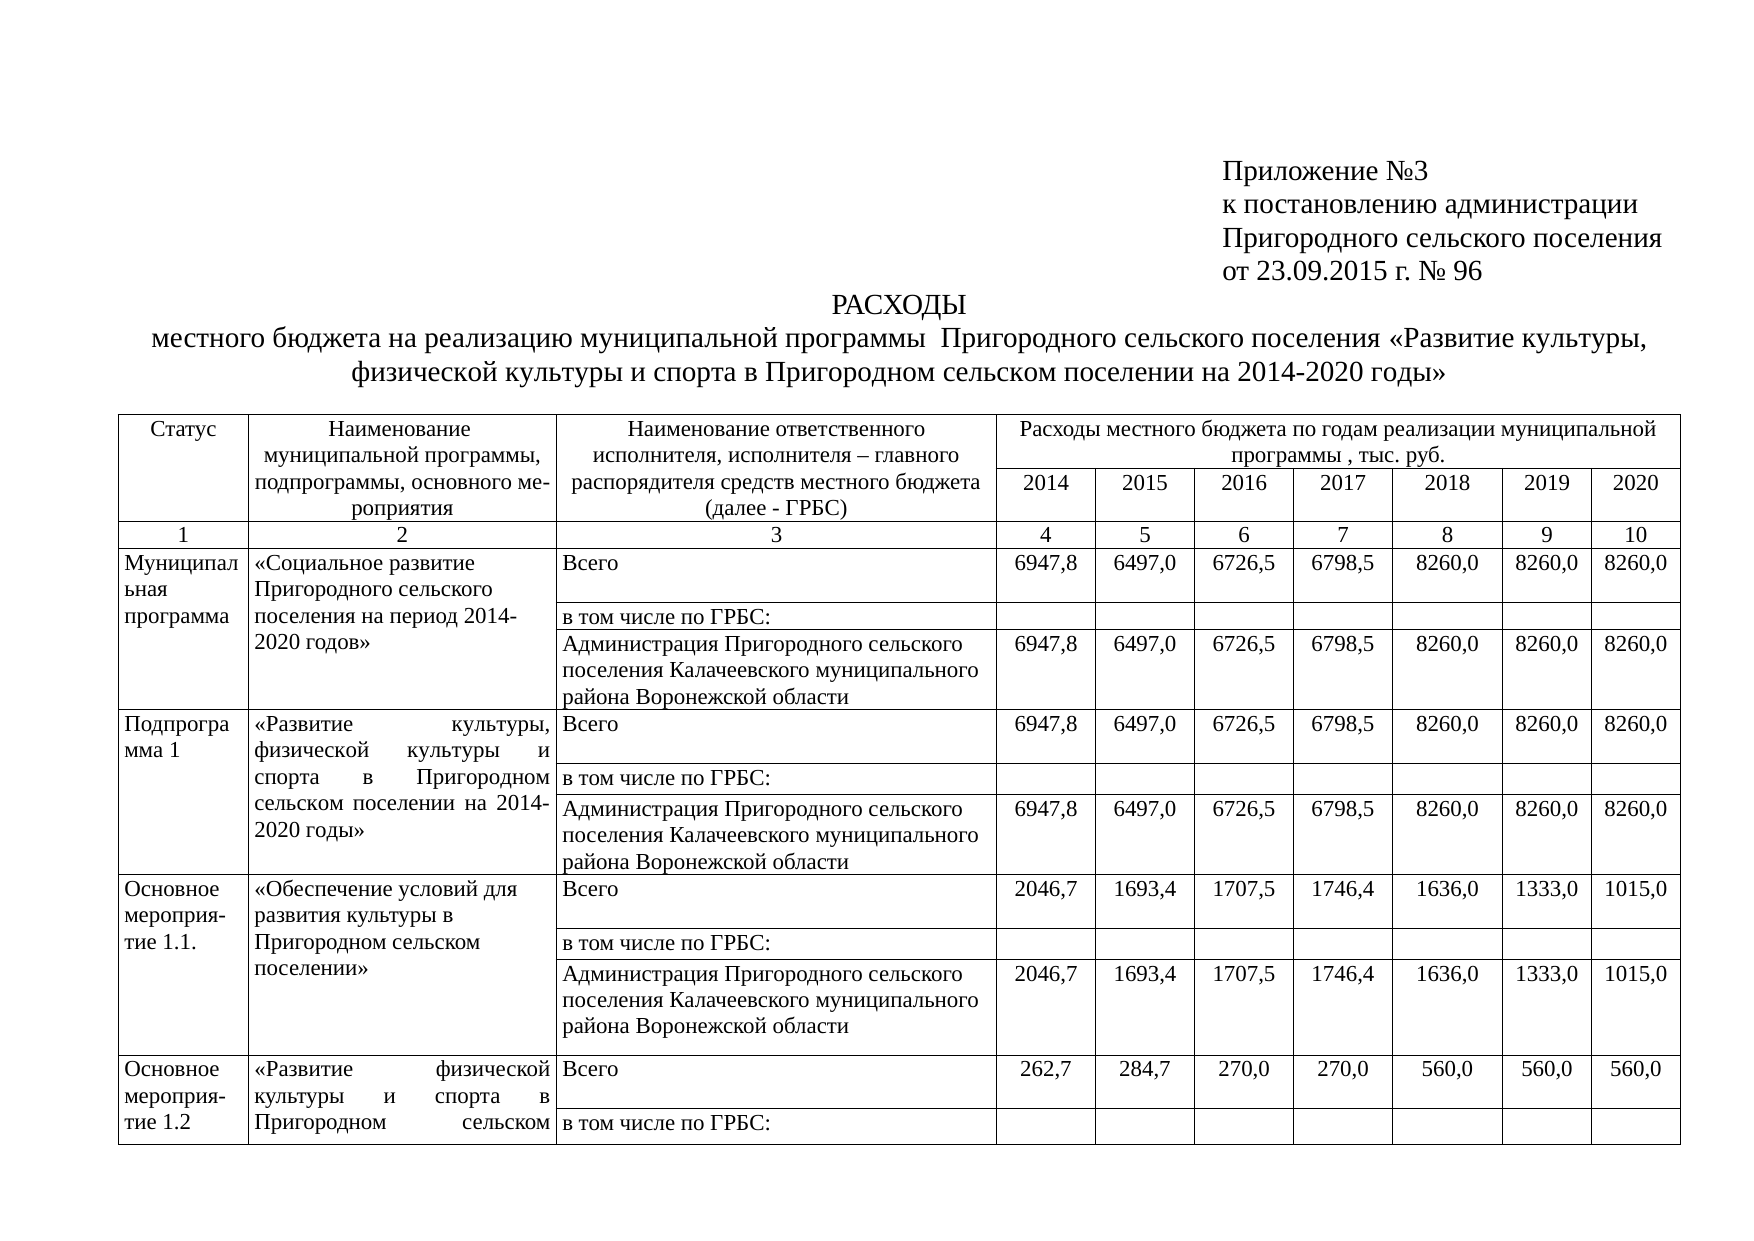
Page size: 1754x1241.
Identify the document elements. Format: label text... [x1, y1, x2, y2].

table_cell Подпрограмма 1 [119, 710, 248, 874]
table_cell [997, 929, 1095, 959]
table_cell 1333,0 [1503, 960, 1591, 1054]
table_cell 6726,5 [1195, 630, 1293, 709]
table_cell Всего [557, 875, 996, 928]
table_cell 6726,5 [1195, 710, 1293, 763]
table_cell 8260,0 [1592, 710, 1680, 763]
table_header Приложение №3 к постановлению администрации Пригородного сельского поселения от 23.09.2015 г. № 96 [1211, 153, 1683, 287]
table_cell 8260,0 [1503, 630, 1591, 709]
table_cell 1693,4 [1096, 875, 1194, 928]
table_cell [1592, 1109, 1680, 1144]
table_cell 1693,4 [1096, 960, 1194, 1054]
table_cell Администрация Пригородного сельского поселения Калачеевского муниципального района Воронежской области [557, 630, 996, 709]
table_cell Всего [557, 710, 996, 763]
table_cell Администрация Пригородного сельского поселения Калачеевского муниципального района Воронежской области [557, 960, 996, 1054]
table_cell Основное мероприятие 1.2 [119, 1056, 248, 1144]
table_cell [1096, 929, 1194, 959]
table_cell [1393, 603, 1502, 629]
table_cell «Обеспечение условий для развития культуры в Пригородном сельском поселении» [249, 875, 556, 1054]
table_cell 8260,0 [1592, 549, 1680, 602]
table_cell 6497,0 [1096, 710, 1194, 763]
table_cell 6 [1195, 522, 1293, 548]
table_cell «Социальное развитие Пригородного сельского поселения на период 2014-2020 годов» [249, 549, 556, 709]
table_cell [1096, 764, 1194, 794]
table_cell 1707,5 [1195, 875, 1293, 928]
table_cell [997, 603, 1095, 629]
table_cell 8260,0 [1503, 710, 1591, 763]
table_cell 6947,8 [997, 630, 1095, 709]
table_cell [1195, 764, 1293, 794]
text местного бюджета на реализацию муниципальной программы Пригородного сельского поселения «Развитие культуры, физической культуры и спорта в Пригородном сельском поселении на 2014-2020 годы» [118, 321, 1680, 388]
table_cell 2020 [1592, 469, 1680, 521]
table_cell Всего [557, 1056, 996, 1108]
table_cell [1592, 929, 1680, 959]
table_cell 1015,0 [1592, 875, 1680, 928]
text РАСХОДЫ [118, 287, 1680, 321]
table_cell 3 [557, 522, 996, 548]
table_cell 8260,0 [1393, 795, 1502, 874]
table_cell [1592, 764, 1680, 794]
table_cell [1096, 603, 1194, 629]
table_cell 2015 [1096, 469, 1194, 521]
table_cell [1503, 603, 1591, 629]
table_cell 2046,7 [997, 960, 1095, 1054]
table_cell [1294, 764, 1392, 794]
table_cell 6947,8 [997, 549, 1095, 602]
table_cell 6726,5 [1195, 795, 1293, 874]
table_cell 8260,0 [1592, 630, 1680, 709]
table_cell 5 [1096, 522, 1194, 548]
table_cell 1333,0 [1503, 875, 1591, 928]
table_cell в том числе по ГРБС: [557, 764, 996, 794]
table_cell 6497,0 [1096, 549, 1194, 602]
table_cell 6947,8 [997, 710, 1095, 763]
table_cell 270,0 [1195, 1056, 1293, 1108]
table_cell в том числе по ГРБС: [557, 1109, 996, 1144]
table_cell Администрация Пригородного сельского поселения Калачеевского муниципального района Воронежской области [557, 795, 996, 874]
table_header Наименование ответственного исполнителя, исполнителя – главного распорядителя средств местного бюджета (далее - ГРБС) [557, 415, 996, 521]
table_cell 9 [1503, 522, 1591, 548]
table_cell «Развитие физической культуры и спорта в Пригородном сельском поселении» [249, 1056, 556, 1144]
table_cell в том числе по ГРБС: [557, 603, 996, 629]
table_cell 8260,0 [1393, 630, 1502, 709]
table_cell 560,0 [1503, 1056, 1591, 1108]
table_cell [1393, 1109, 1502, 1144]
table_cell 4 [997, 522, 1095, 548]
table_header Расходы местного бюджета по годам реализации муниципальной программы , тыс. руб. [997, 415, 1680, 468]
table_cell 2046,7 [997, 875, 1095, 928]
table_cell 6497,0 [1096, 795, 1194, 874]
table_cell [1503, 764, 1591, 794]
table_cell 6726,5 [1195, 549, 1293, 602]
table_cell [1592, 603, 1680, 629]
table_cell 6798,5 [1294, 549, 1392, 602]
table_cell 1636,0 [1393, 960, 1502, 1054]
table_cell 560,0 [1393, 1056, 1502, 1108]
table_cell 1015,0 [1592, 960, 1680, 1054]
table_cell [1503, 929, 1591, 959]
table_cell 6798,5 [1294, 710, 1392, 763]
table_cell 1636,0 [1393, 875, 1502, 928]
table_cell в том числе по ГРБС: [557, 929, 996, 959]
table_cell Всего [557, 549, 996, 602]
table_cell [1195, 1109, 1293, 1144]
table_cell [1503, 1109, 1591, 1144]
table_cell 1707,5 [1195, 960, 1293, 1054]
table_cell 2018 [1393, 469, 1502, 521]
table_cell 8260,0 [1393, 710, 1502, 763]
table_cell [1393, 764, 1502, 794]
table_cell [1294, 929, 1392, 959]
table_cell 6798,5 [1294, 795, 1392, 874]
table_cell 284,7 [1096, 1056, 1194, 1108]
table_cell 560,0 [1592, 1056, 1680, 1108]
table_cell [1096, 1109, 1194, 1144]
table_cell [997, 1109, 1095, 1144]
table_cell [1393, 929, 1502, 959]
table_cell 6947,8 [997, 795, 1095, 874]
table_cell 262,7 [997, 1056, 1095, 1108]
table_cell 10 [1592, 522, 1680, 548]
table_cell [1195, 603, 1293, 629]
table_cell 8260,0 [1393, 549, 1502, 602]
table_cell 8260,0 [1503, 795, 1591, 874]
table_cell [997, 764, 1095, 794]
table_cell Муниципальная программа [119, 549, 248, 709]
table_cell 1 [119, 522, 248, 548]
table_cell 270,0 [1294, 1056, 1392, 1108]
table_cell 1746,4 [1294, 960, 1392, 1054]
table_header Статус [119, 415, 248, 521]
table_header Наименование муниципальной программы, подпрограммы, основного мероприятия [249, 415, 556, 521]
table_cell [1294, 603, 1392, 629]
table_cell 2016 [1195, 469, 1293, 521]
table_cell 8260,0 [1503, 549, 1591, 602]
table_cell Основное мероприятие 1.1. [119, 875, 248, 1054]
table_cell «Развитие культуры, физической культуры и спорта в Пригородном сельском поселении на 2014-2020 годы» [249, 710, 556, 874]
table_cell 7 [1294, 522, 1392, 548]
table_cell [1195, 929, 1293, 959]
table_cell 2019 [1503, 469, 1591, 521]
table_cell 8260,0 [1592, 795, 1680, 874]
table_cell 2 [249, 522, 556, 548]
table_cell 6798,5 [1294, 630, 1392, 709]
table_cell 8 [1393, 522, 1502, 548]
table_cell [1294, 1109, 1392, 1144]
table_cell 6497,0 [1096, 630, 1194, 709]
table_cell 1746,4 [1294, 875, 1392, 928]
table_cell 2014 [997, 469, 1095, 521]
table_cell 2017 [1294, 469, 1392, 521]
